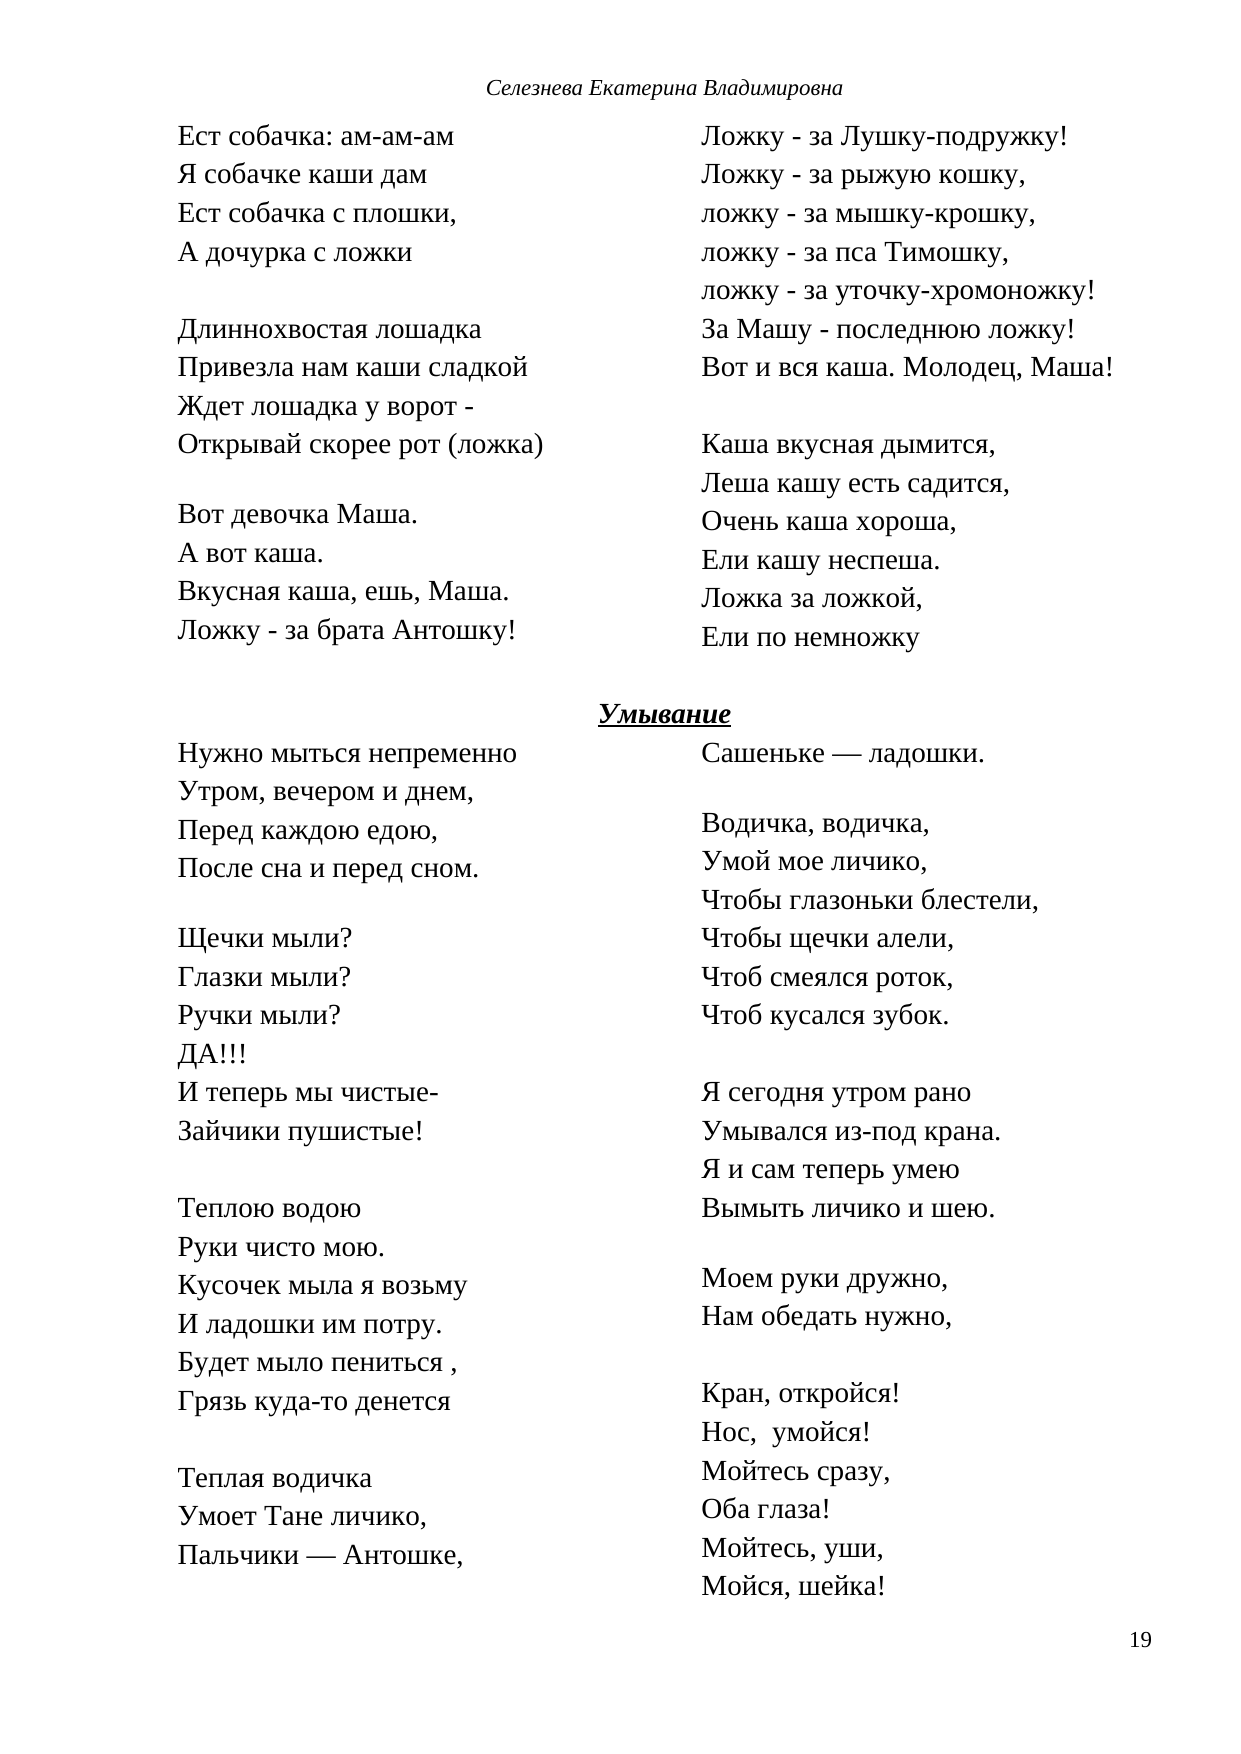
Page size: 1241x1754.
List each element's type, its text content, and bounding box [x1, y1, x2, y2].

text Водичка, водичка, Умой мое личико, Чтобы глазоньки блестели, Чтобы щечки алели, Чтоб смеялся роток, Чтоб кусался зубок. Я сегодня утром рано Умывался из-под крана. Я и сам теперь умею Вымыть личико и шею. [701, 805, 1152, 1256]
text Теплая водичка Умоет Тане личико, Пальчики — Антошке, Сашеньке — ладошки. [177, 1421, 627, 1571]
text ДА!!! [177, 1036, 627, 1069]
text Глазки мыли? [177, 959, 627, 992]
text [701, 1298, 1152, 1602]
text Моем руки дружно, [701, 1260, 1152, 1293]
text Теплою водою Руки чисто мою. Кусочек мыла я возьму И ладошки им потру. Будет мыло пениться , Грязь куда-то денется [177, 1152, 627, 1416]
text Вот девочка Маша. А вот каша. Вкусная каша, ешь, Маша. Ложку - за брата Антошку! Ложку - за Лушку-подружку! Ложку - за рыжую кошку, ложку - за мышку-крошку, ложку - за пса Тимошку, ложку - за уточку-хромоножку! За Машу - последнюю ложку! Вот и вся каша. Молодец, Маша! Каша вкусная дымится, Леша кашу есть садится, Очень каша хороша, Ели кашу неспеша. Ложка за ложкой, Ели по немножку [177, 496, 627, 646]
text Умывание [177, 696, 1152, 730]
text Нужно мыться непременно Утром, вечером и днем, Перед каждою едою, После сна и перед сном. [177, 735, 627, 916]
text И теперь мы чистые- [177, 1074, 627, 1108]
text Ручки мыли? [177, 997, 627, 1031]
text Теплая водичка Умоет Тане личико, Пальчики — Антошке, Сашеньке — ладошки. [701, 735, 1152, 801]
text Щечки мыли? [177, 920, 627, 954]
text Зайчики пушистые! [177, 1113, 627, 1147]
text Вот девочка Маша. А вот каша. Вкусная каша, ешь, Маша. Ложку - за брата Антошку! Ложку - за Лушку-подружку! Ложку - за рыжую кошку, ложку - за мышку-крошку, ложку - за пса Тимошку, ложку - за уточку-хромоножку! За Машу - последнюю ложку! Вот и вся каша. Молодец, Маша! Каша вкусная дымится, Леша кашу есть садится, Очень каша хороша, Ели кашу неспеша. Ложка за ложкой, Ели по немножку [701, 118, 1152, 653]
